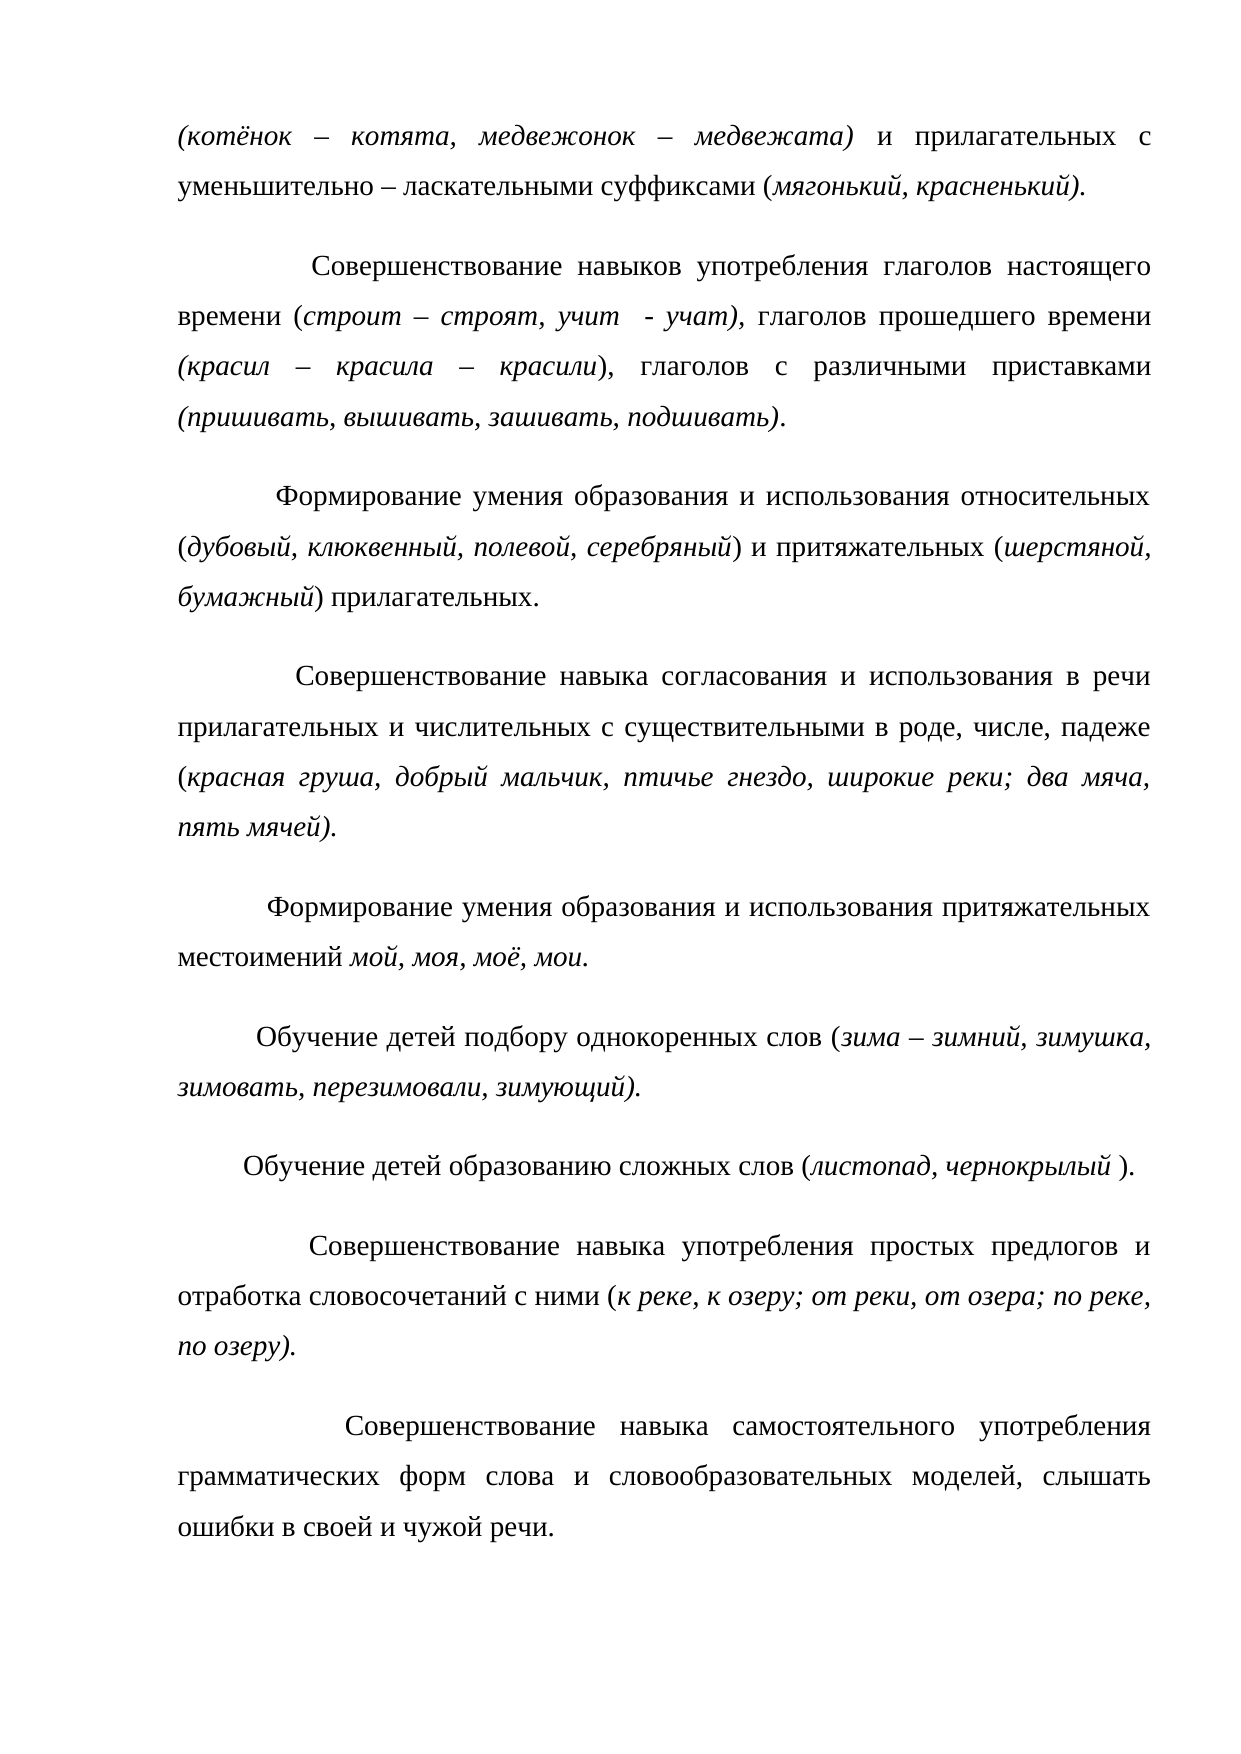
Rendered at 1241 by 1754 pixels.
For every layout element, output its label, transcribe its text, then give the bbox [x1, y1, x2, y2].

text Формирование умения образования и использования относительных (дубовый, клюквенный, полевой, серебряный) и притяжательных (шерстяной, бумажный) прилагательных. [177, 478, 1152, 612]
text Обучение детей образованию сложных слов (листопад, чернокрылый ). [177, 1148, 1152, 1182]
text Совершенствование навыков употребления глаголов настоящего времени (строит – строят, учит - учат), глаголов прошедшего времени (красил – красила – красили), глаголов с различными приставками (пришивать, вышивать, зашивать, подшивать). [177, 248, 1152, 432]
text Обучение детей подбору однокоренных слов (зима – зимний, зимушка, зимовать, перезимовали, зимующий). [177, 1019, 1152, 1102]
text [177, 118, 1152, 202]
text Совершенствование навыка согласования и использования в речи прилагательных и числительных с существительными в роде, числе, падеже (красная груша, добрый мальчик, птичье гнездо, широкие реки; два мяча, пять мячей). [177, 658, 1152, 843]
text Формирование умения образования и использования притяжательных местоимений мой, моя, моё, мои. [177, 889, 1152, 973]
text Совершенствование навыка самостоятельного употребления грамматических форм слова и словообразовательных моделей, слышать ошибки в своей и чужой речи. [177, 1408, 1152, 1542]
text Совершенствование навыка употребления простых предлогов и отработка словосочетаний с ними (к реке, к озеру; от реки, от озера; по реке, по озеру). [177, 1228, 1152, 1362]
